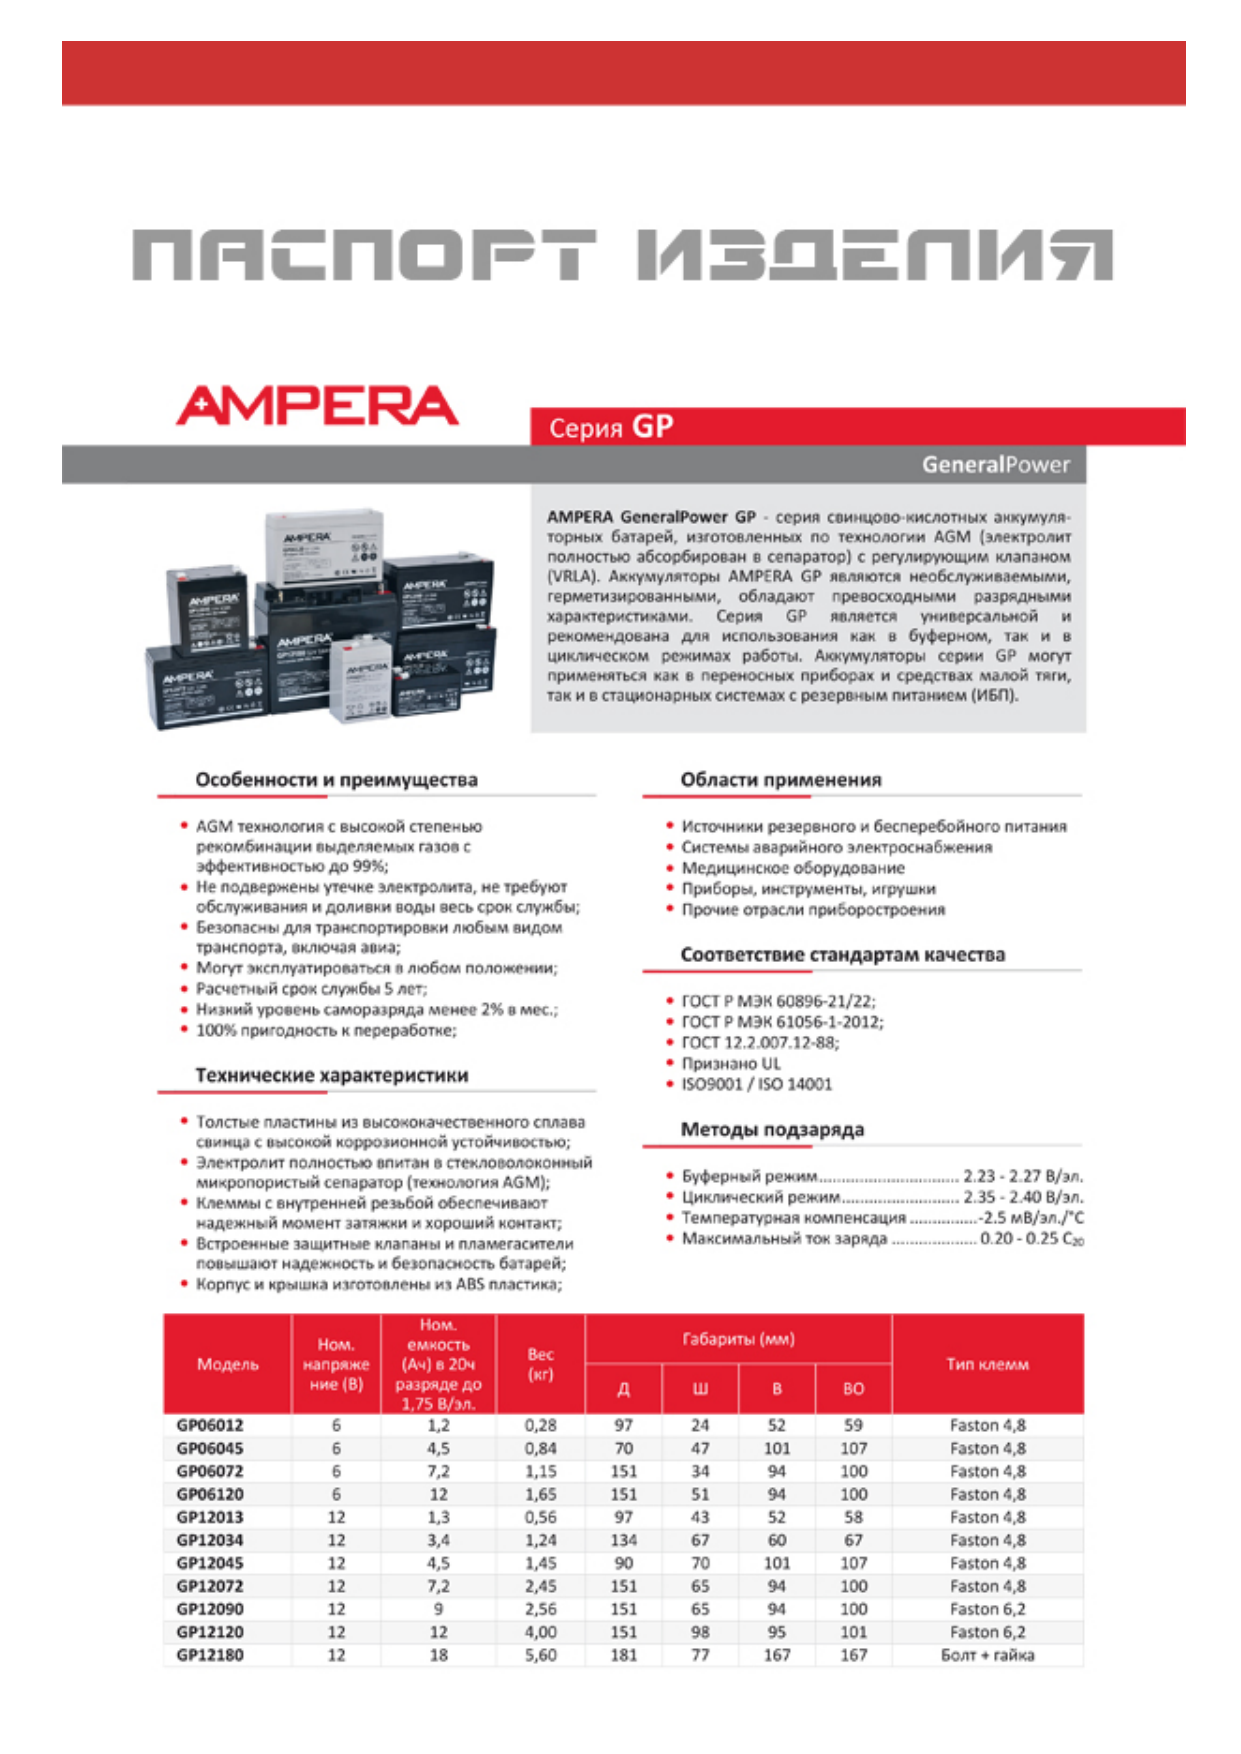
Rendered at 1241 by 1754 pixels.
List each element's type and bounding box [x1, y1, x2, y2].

picture [62, 41, 1186, 1707]
